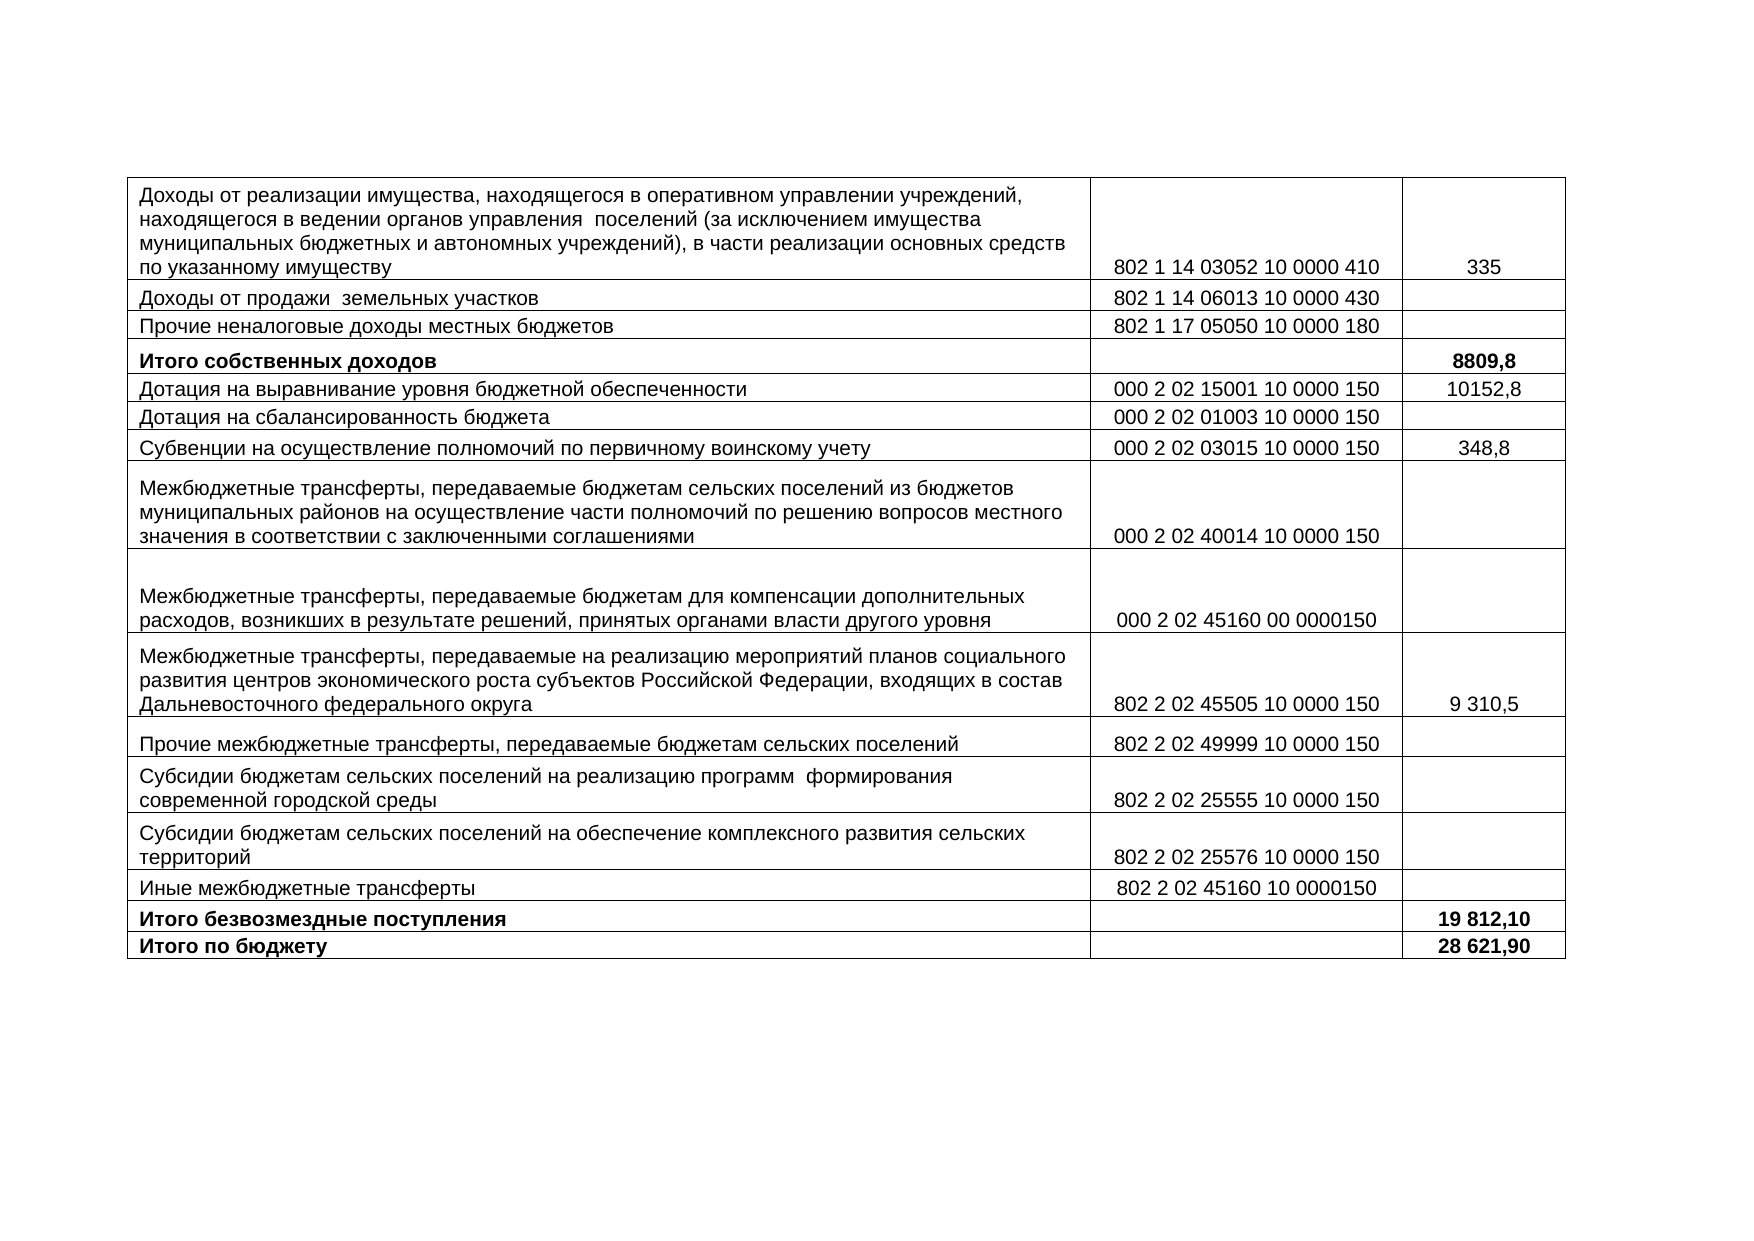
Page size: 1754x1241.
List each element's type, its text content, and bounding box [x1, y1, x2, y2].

table_cell Субсидии бюджетам сельских поселений на обеспечение комплексного развития сельских территорий [128, 813, 1090, 868]
table_cell 802 2 02 25555 10 0000 150 [1091, 757, 1402, 812]
table_cell Межбюджетные трансферты, передаваемые бюджетам для компенсации дополнительных расходов, возникших в результате решений, принятых органами власти другого уровня [128, 549, 1090, 632]
table_cell [1091, 932, 1402, 957]
table_cell Прочие неналоговые доходы местных бюджетов [128, 311, 1090, 338]
table_cell [1091, 339, 1402, 372]
table_cell 8809,8 [1403, 339, 1565, 372]
table_cell Межбюджетные трансферты, передаваемые на реализацию мероприятий планов социального развития центров экономического роста субъектов Российской Федерации, входящих в состав Дальневосточного федерального округа [128, 633, 1090, 716]
table_cell 802 1 17 05050 10 0000 180 [1091, 311, 1402, 338]
table_cell 348,8 [1403, 430, 1565, 460]
table_cell 000 2 02 01003 10 0000 150 [1091, 402, 1402, 429]
table_cell 000 2 02 15001 10 0000 150 [1091, 374, 1402, 401]
table_cell [1403, 461, 1565, 547]
table_cell 9 310,5 [1403, 633, 1565, 716]
table_cell [1403, 311, 1565, 338]
table_cell Итого безвозмездные поступления [128, 901, 1090, 931]
table_cell Субсидии бюджетам сельских поселений на реализацию программ формирования современной городской среды [128, 757, 1090, 812]
table_cell Доходы от продажи земельных участков [128, 280, 1090, 310]
table_cell 802 2 02 45505 10 0000 150 [1091, 633, 1402, 716]
table_cell Дотация на сбалансированность бюджета [128, 402, 1090, 429]
table_cell 802 1 14 06013 10 0000 430 [1091, 280, 1402, 310]
table_cell 802 1 14 03052 10 0000 410 [1091, 178, 1402, 279]
table_cell Доходы от реализации имущества, находящегося в оперативном управлении учреждений, находящегося в ведении органов управления поселений (за исключением имущества муниципальных бюджетных и автономных учреждений), в части реализации основных средств по указанному имуществу [128, 178, 1090, 279]
table_cell Иные межбюджетные трансферты [128, 870, 1090, 900]
table_cell [1403, 280, 1565, 310]
table_cell 28 621,90 [1403, 932, 1565, 957]
table_cell Субвенции на осуществление полномочий по первичному воинскому учету [128, 430, 1090, 460]
table_cell 10152,8 [1403, 374, 1565, 401]
table_cell 000 2 02 40014 10 0000 150 [1091, 461, 1402, 547]
table_cell [1403, 757, 1565, 812]
table_cell Итого собственных доходов [128, 339, 1090, 372]
table_cell 335 [1403, 178, 1565, 279]
table_cell 802 2 02 45160 10 0000150 [1091, 870, 1402, 900]
table_cell [1403, 402, 1565, 429]
table_cell Дотация на выравнивание уровня бюджетной обеспеченности [128, 374, 1090, 401]
table_cell Межбюджетные трансферты, передаваемые бюджетам сельских поселений из бюджетов муниципальных районов на осуществление части полномочий по решению вопросов местного значения в соответствии с заключенными соглашениями [128, 461, 1090, 547]
table_cell Итого по бюджету [128, 932, 1090, 957]
table_cell [1403, 717, 1565, 756]
table_cell [1403, 549, 1565, 632]
table_cell [1091, 901, 1402, 931]
table_cell [1403, 870, 1565, 900]
table_cell 000 2 02 03015 10 0000 150 [1091, 430, 1402, 460]
table_cell 802 2 02 25576 10 0000 150 [1091, 813, 1402, 868]
table_cell Прочие межбюджетные трансферты, передаваемые бюджетам сельских поселений [128, 717, 1090, 756]
table_cell 000 2 02 45160 00 0000150 [1091, 549, 1402, 632]
table_cell 19 812,10 [1403, 901, 1565, 931]
table_cell 802 2 02 49999 10 0000 150 [1091, 717, 1402, 756]
table_cell [1403, 813, 1565, 868]
